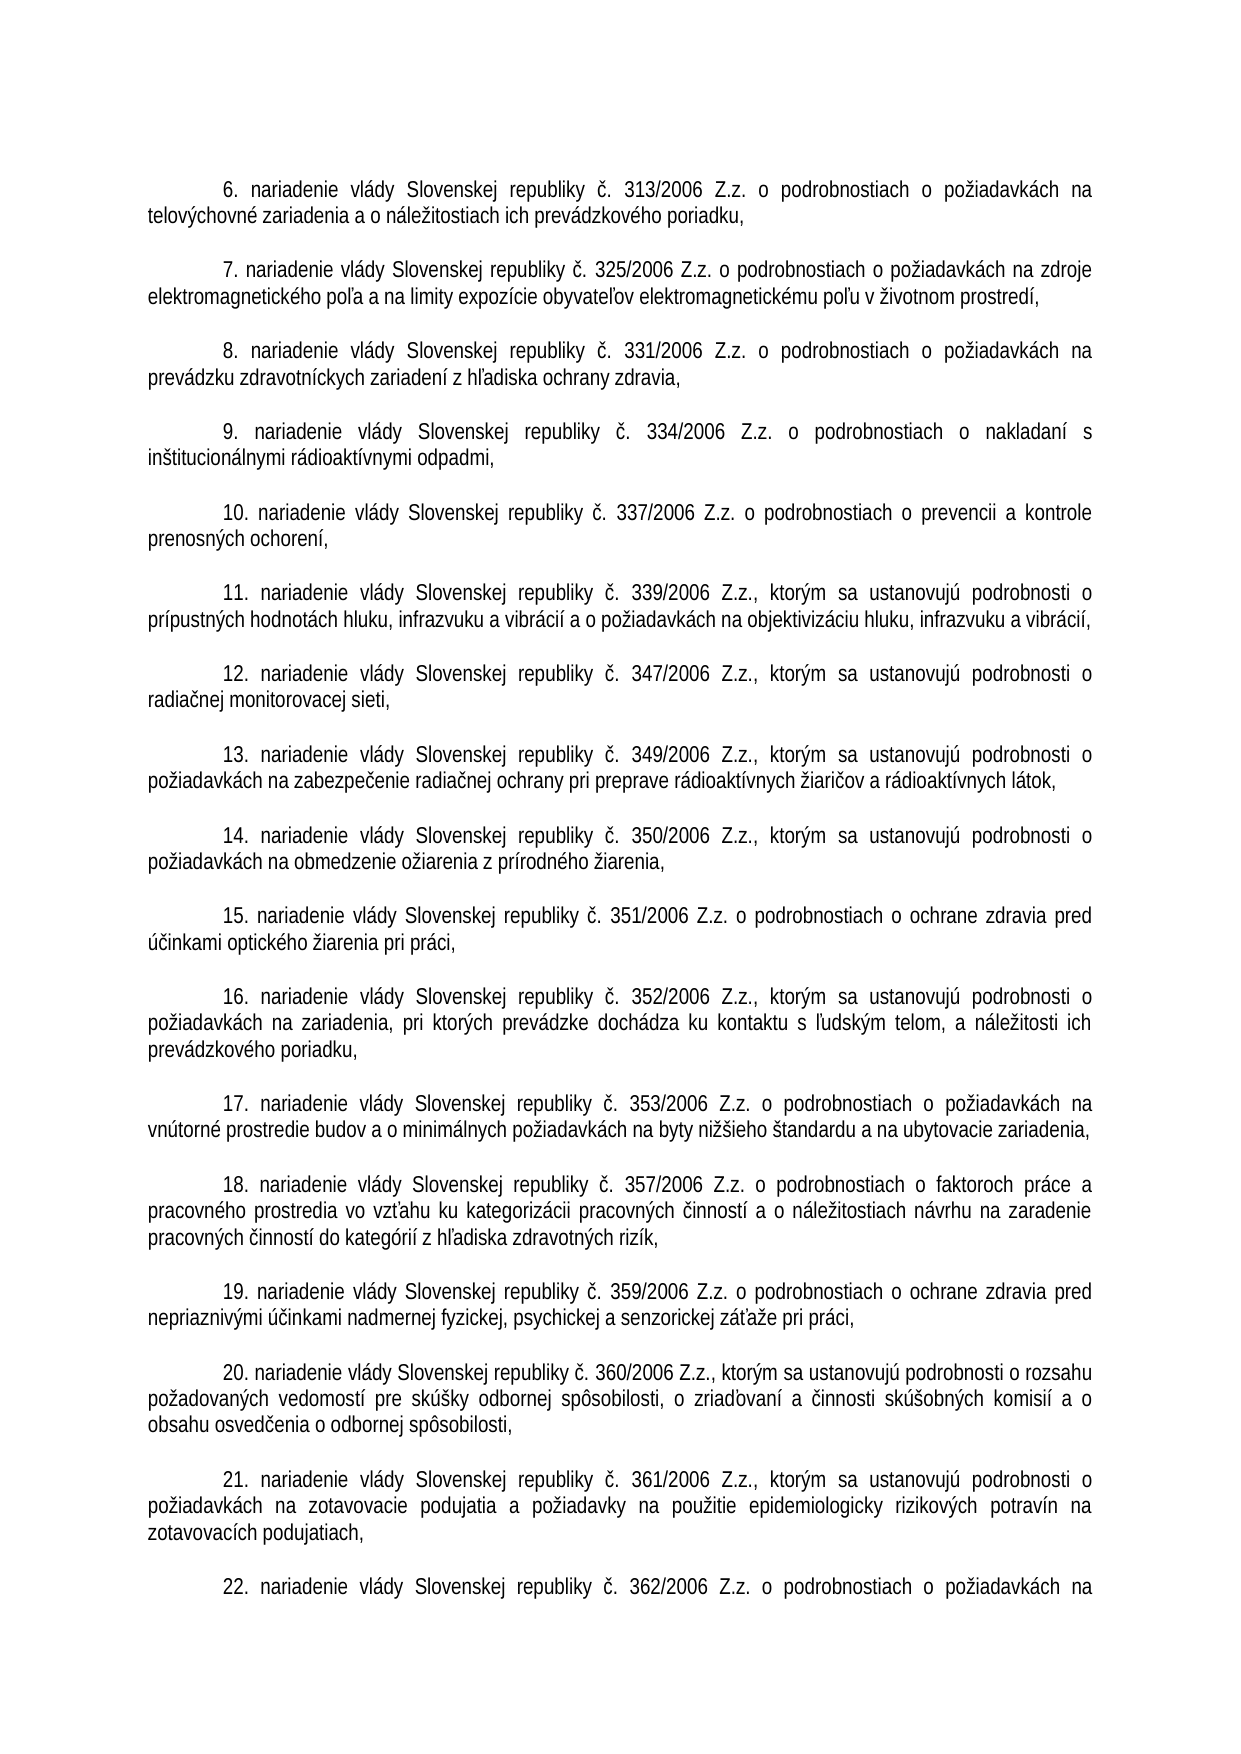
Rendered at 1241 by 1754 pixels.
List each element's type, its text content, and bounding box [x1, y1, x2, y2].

text 20. nariadenie vlády Slovenskej republiky č. 360/2006 Z.z., ktorým sa ustanovujú podrobnosti o rozsahu požadovaných vedomostí pre skúšky odbornej spôsobilosti, o zriaďovaní a činnosti skúšobných komisií a o obsahu osvedčenia o odbornej spôsobilosti, [148, 1359, 1092, 1438]
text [148, 1573, 1092, 1599]
text 10. nariadenie vlády Slovenskej republiky č. 337/2006 Z.z. o podrobnostiach o prevencii a kontrole prenosných ochorení, [148, 499, 1092, 551]
text 7. nariadenie vlády Slovenskej republiky č. 325/2006 Z.z. o podrobnostiach o požiadavkách na zdroje elektromagnetického poľa a na limity expozície obyvateľov elektromagnetickému poľu v životnom prostredí, [148, 256, 1092, 309]
text 16. nariadenie vlády Slovenskej republiky č. 352/2006 Z.z., ktorým sa ustanovujú podrobnosti o požiadavkách na zariadenia, pri ktorých prevádzke dochádza ku kontaktu s ľudským telom, a náležitosti ich prevádzkového poriadku, [148, 983, 1092, 1062]
text 15. nariadenie vlády Slovenskej republiky č. 351/2006 Z.z. o podrobnostiach o ochrane zdravia pred účinkami optického žiarenia pri práci, [148, 902, 1092, 955]
text 13. nariadenie vlády Slovenskej republiky č. 349/2006 Z.z., ktorým sa ustanovujú podrobnosti o požiadavkách na zabezpečenie radiačnej ochrany pri preprave rádioaktívnych žiaričov a rádioaktívnych látok, [148, 741, 1092, 793]
text 14. nariadenie vlády Slovenskej republiky č. 350/2006 Z.z., ktorým sa ustanovujú podrobnosti o požiadavkách na obmedzenie ožiarenia z prírodného žiarenia, [148, 822, 1092, 874]
text 17. nariadenie vlády Slovenskej republiky č. 353/2006 Z.z. o podrobnostiach o požiadavkách na vnútorné prostredie budov a o minimálnych požiadavkách na byty nižšieho štandardu a na ubytovacie zariadenia, [148, 1090, 1092, 1143]
text 11. nariadenie vlády Slovenskej republiky č. 339/2006 Z.z., ktorým sa ustanovujú podrobnosti o prípustných hodnotách hluku, infrazvuku a vibrácií a o požiadavkách na objektivizáciu hluku, infrazvuku a vibrácií, [148, 579, 1092, 632]
text 19. nariadenie vlády Slovenskej republiky č. 359/2006 Z.z. o podrobnostiach o ochrane zdravia pred nepriaznivými účinkami nadmernej fyzickej, psychickej a senzorickej záťaže pri práci, [148, 1278, 1092, 1331]
text 6. nariadenie vlády Slovenskej republiky č. 313/2006 Z.z. o podrobnostiach o požiadavkách na telovýchovné zariadenia a o náležitostiach ich prevádzkového poriadku, [148, 176, 1092, 228]
text 8. nariadenie vlády Slovenskej republiky č. 331/2006 Z.z. o podrobnostiach o požiadavkách na prevádzku zdravotníckych zariadení z hľadiska ochrany zdravia, [148, 337, 1092, 390]
text 12. nariadenie vlády Slovenskej republiky č. 347/2006 Z.z., ktorým sa ustanovujú podrobnosti o radiačnej monitorovacej sieti, [148, 660, 1092, 713]
text 9. nariadenie vlády Slovenskej republiky č. 334/2006 Z.z. o podrobnostiach o nakladaní s inštitucionálnymi rádioaktívnymi odpadmi, [148, 418, 1092, 471]
text 21. nariadenie vlády Slovenskej republiky č. 361/2006 Z.z., ktorým sa ustanovujú podrobnosti o požiadavkách na zotavovacie podujatia a požiadavky na použitie epidemiologicky rizikových potravín na zotavovacích podujatiach, [148, 1466, 1092, 1545]
text 18. nariadenie vlády Slovenskej republiky č. 357/2006 Z.z. o podrobnostiach o faktoroch práce a pracovného prostredia vo vzťahu ku kategorizácii pracovných činností a o náležitostiach návrhu na zaradenie pracovných činností do kategórií z hľadiska zdravotných rizík, [148, 1171, 1092, 1250]
